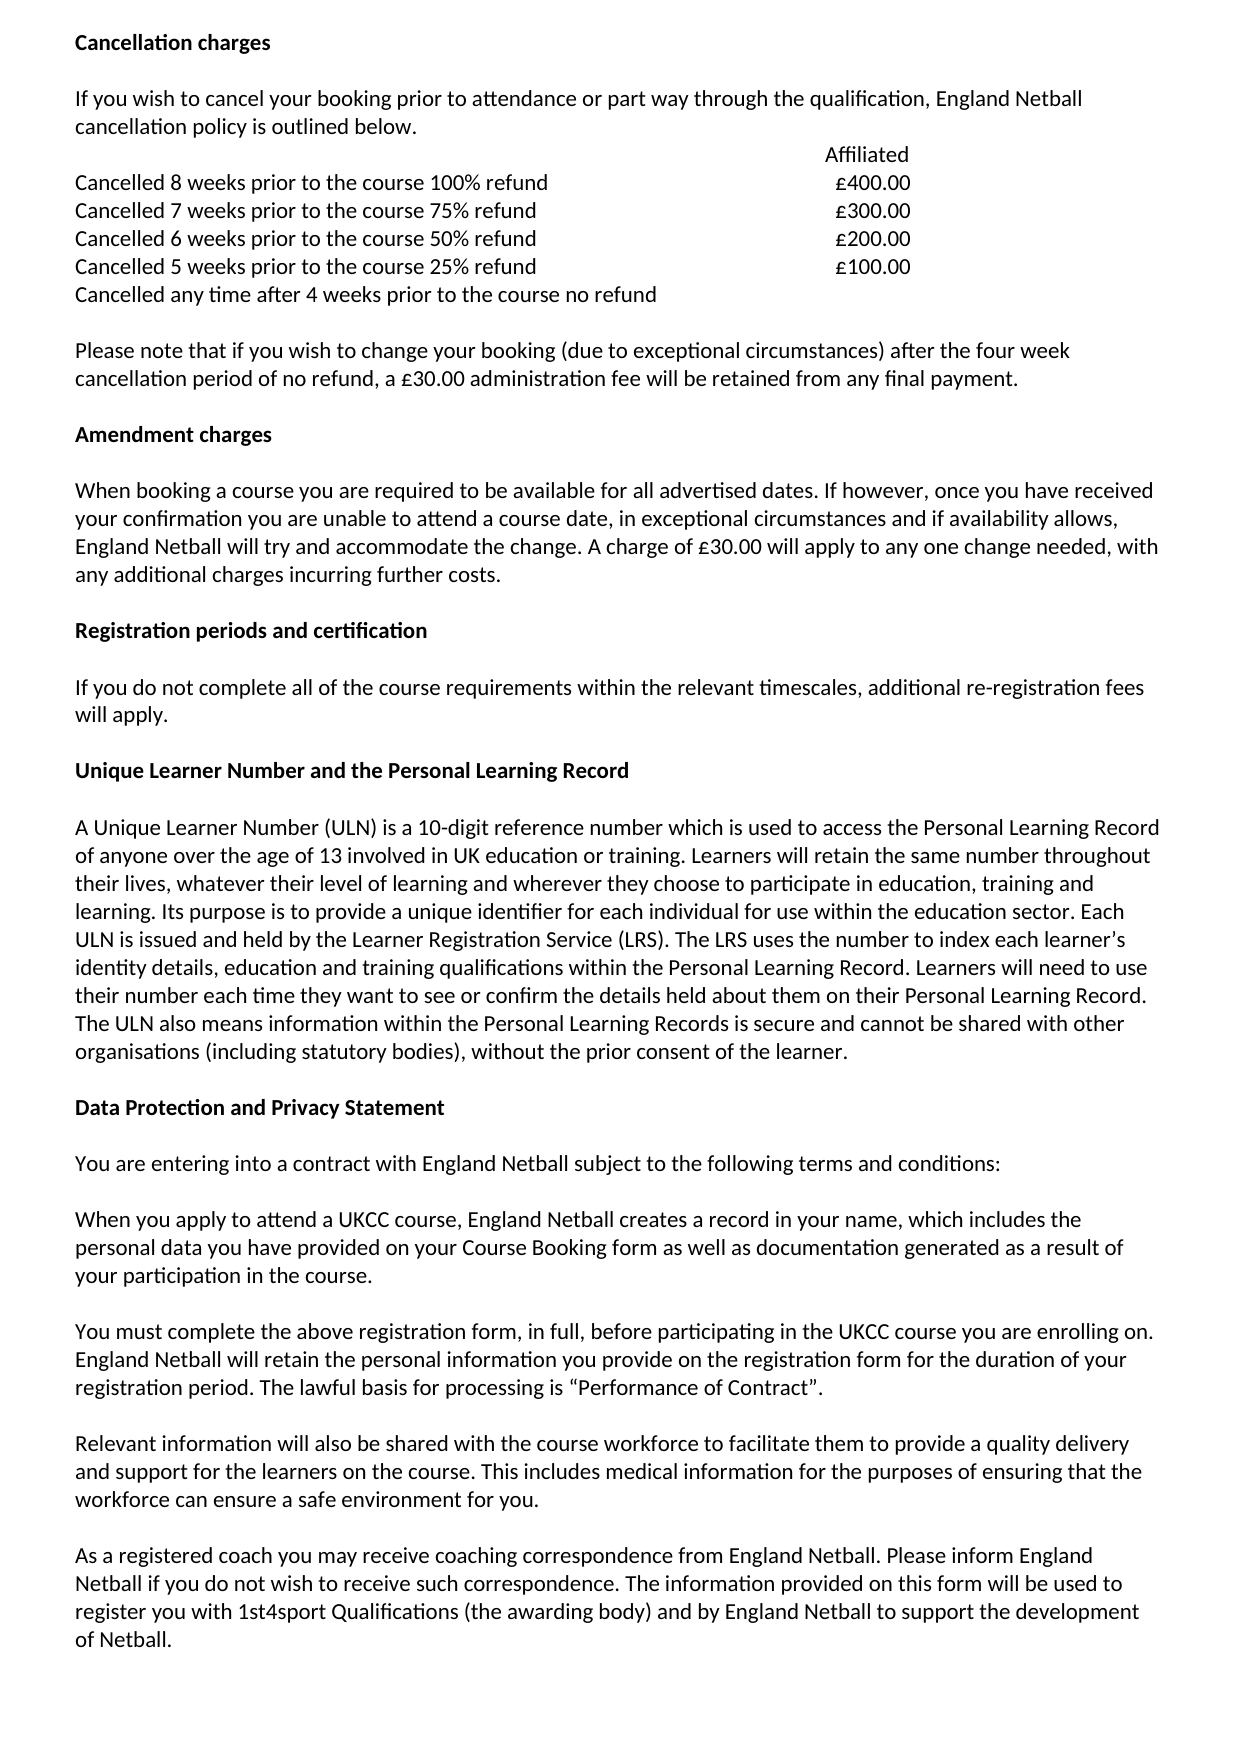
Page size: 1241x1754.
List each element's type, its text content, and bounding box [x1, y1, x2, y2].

text Affiliated [150, 140, 1162, 168]
text Data Protection and Privacy Statement [75, 1093, 1162, 1121]
text You are entering into a contract with England Netball subject to the following terms and conditions: [75, 1149, 1162, 1177]
text When booking a course you are required to be available for all advertised dates. If however, once you have received your confirmation you are unable to attend a course date, in exceptional circumstances and if availability allows, England Netball will try and accommodate the change. A charge of £30.00 will apply to any one change needed, with any additional charges incurring further costs. [75, 476, 1162, 588]
text Cancelled 8 weeks prior to the course 100% refund £400.00 [75, 168, 1162, 196]
text When you apply to attend a UKCC course, England Netball creates a record in your name, which includes the personal data you have provided on your Course Booking form as well as documentation generated as a result of your participation in the course. [75, 1205, 1162, 1289]
text Cancelled 5 weeks prior to the course 25% refund £100.00 [75, 252, 1162, 280]
text Cancelled 6 weeks prior to the course 50% refund £200.00 [75, 224, 1162, 252]
text A Unique Learner Number (ULN) is a 10-digit reference number which is used to access the Personal Learning Record of anyone over the age of 13 involved in UK education or training. Learners will retain the same number throughout their lives, whatever their level of learning and wherever they choose to participate in education, training and learning. Its purpose is to provide a unique identifier for each individual for use within the education sector. Each ULN is issued and held by the Learner Registration Service (LRS). The LRS uses the number to index each learner’s identity details, education and training qualifications within the Personal Learning Record. Learners will need to use their number each time they want to see or confirm the details held about them on their Personal Learning Record. The ULN also means information within the Personal Learning Records is secure and cannot be shared with other organisations (including statutory bodies), without the prior consent of the learner. [75, 813, 1162, 1065]
text Cancellation charges [75, 28, 1162, 56]
text Amendment charges [75, 420, 1162, 448]
text If you wish to cancel your booking prior to attendance or part way through the qualification, England Netball cancellation policy is outlined below. [75, 84, 1162, 140]
text Please note that if you wish to change your booking (due to exceptional circumstances) after the four week cancellation period of no refund, a £30.00 administration fee will be retained from any final payment. [75, 336, 1162, 392]
text If you do not complete all of the course requirements within the relevant timescales, additional re-registration fees will apply. [75, 673, 1162, 729]
text Cancelled any time after 4 weeks prior to the course no refund [75, 280, 1162, 308]
text Registration periods and certification [75, 617, 1162, 644]
text Unique Learner Number and the Personal Learning Record [75, 757, 1162, 785]
text As a registered coach you may receive coaching correspondence from England Netball. Please inform England Netball if you do not wish to receive such correspondence. The information provided on this form will be used to register you with 1st4sport Qualifications (the awarding body) and by England Netball to support the development of Netball. [75, 1541, 1162, 1653]
text Relevant information will also be shared with the course workforce to facilitate them to provide a quality delivery and support for the learners on the course. This includes medical information for the purposes of ensuring that the workforce can ensure a safe environment for you. [75, 1429, 1162, 1513]
text Cancelled 7 weeks prior to the course 75% refund £300.00 [75, 196, 1162, 224]
text You must complete the above registration form, in full, before participating in the UKCC course you are enrolling on. England Netball will retain the personal information you provide on the registration form for the duration of your registration period. The lawful basis for processing is “Performance of Contract”. [75, 1317, 1162, 1401]
